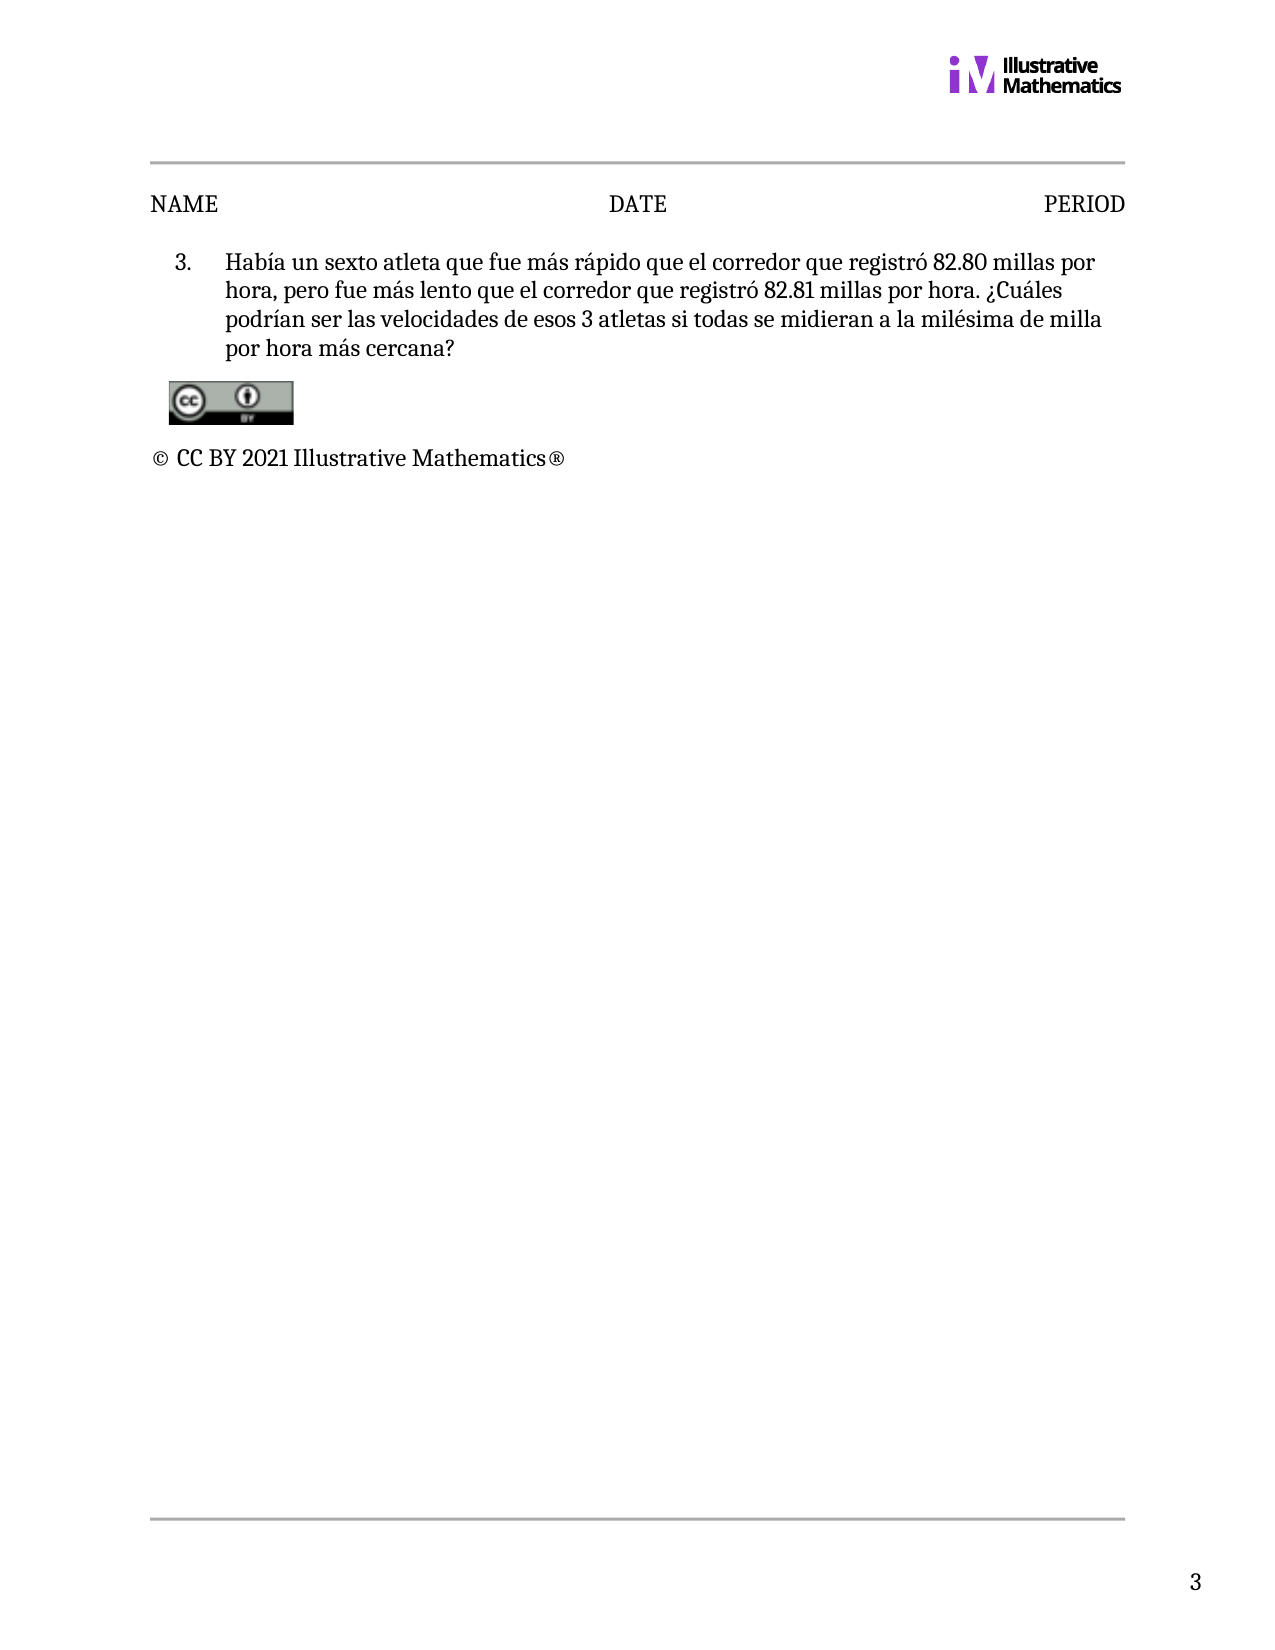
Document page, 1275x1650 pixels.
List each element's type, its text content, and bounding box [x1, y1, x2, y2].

text © CC BY 2021 Illustrative Mathematics® [150, 444, 1125, 472]
picture [949, 55, 1121, 93]
picture [168, 381, 294, 425]
list Había un sexto atleta que fue más rápido que el corredor que registró 82.80 millas por hora, pero fue más lento que el corredor que registró 82.81 millas por hora. ¿Cuáles podrían ser las velocidades de esos 3 atletas si todas se midieran a la milésima de milla por hora más cercana? [175, 247, 1125, 362]
